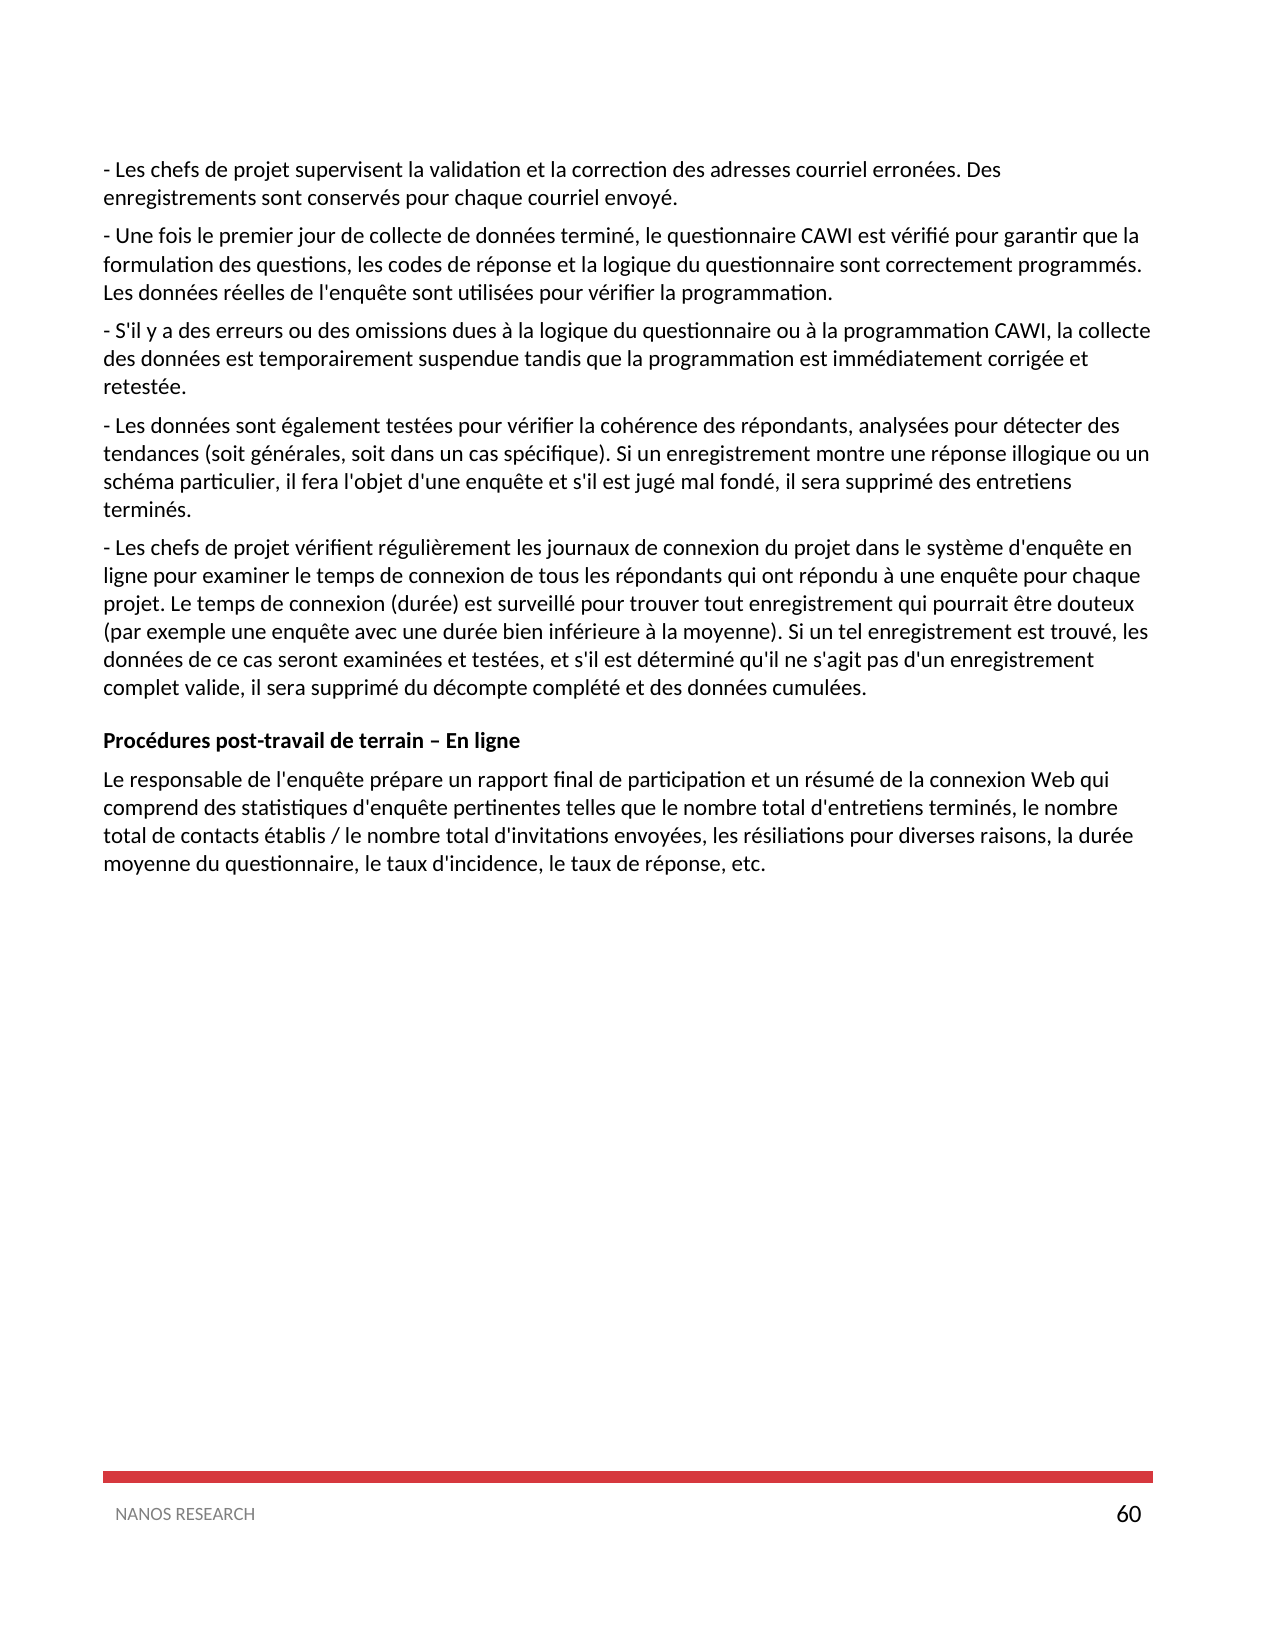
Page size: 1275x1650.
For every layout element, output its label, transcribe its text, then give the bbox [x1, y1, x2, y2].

text - Les chefs de projet vérifient régulièrement les journaux de connexion du projet dans le système d'enquête en ligne pour examiner le temps de connexion de tous les répondants qui ont répondu à une enquête pour chaque projet. Le temps de connexion (durée) est surveillé pour trouver tout enregistrement qui pourrait être douteux (par exemple une enquête avec une durée bien inférieure à la moyenne). Si un tel enregistrement est trouvé, les données de ce cas seront examinées et testées, et s'il est déterminé qu'il ne s'agit pas d'un enregistrement complet valide, il sera supprimé du décompte complété et des données cumulées. [103, 533, 1153, 702]
text - Une fois le premier jour de collecte de données terminé, le questionnaire CAWI est vérifié pour garantir que la formulation des questions, les codes de réponse et la logique du questionnaire sont correctement programmés. Les données réelles de l'enquête sont utilisées pour vérifier la programmation. [103, 222, 1153, 306]
text Le responsable de l'enquête prépare un rapport final de participation et un résumé de la connexion Web qui comprend des statistiques d'enquête pertinentes telles que le nombre total d'entretiens terminés, le nombre total de contacts établis / le nombre total d'invitations envoyées, les résiliations pour diverses raisons, la durée moyenne du questionnaire, le taux d'incidence, le taux de réponse, etc. [103, 765, 1153, 877]
text - Les chefs de projet supervisent la validation et la correction des adresses courriel erronées. Des enregistrements sont conservés pour chaque courriel envoyé. [103, 155, 1153, 211]
text - S'il y a des erreurs ou des omissions dues à la logique du questionnaire ou à la programmation CAWI, la collecte des données est temporairement suspendue tandis que la programmation est immédiatement corrigée et retestée. [103, 316, 1153, 400]
text Procédures post-travail de terrain – En ligne [103, 727, 1153, 754]
text - Les données sont également testées pour vérifier la cohérence des répondants, analysées pour détecter des tendances (soit générales, soit dans un cas spécifique). Si un enregistrement montre une réponse illogique ou un schéma particulier, il fera l'objet d'une enquête et s'il est jugé mal fondé, il sera supprimé des entretiens terminés. [103, 411, 1153, 523]
